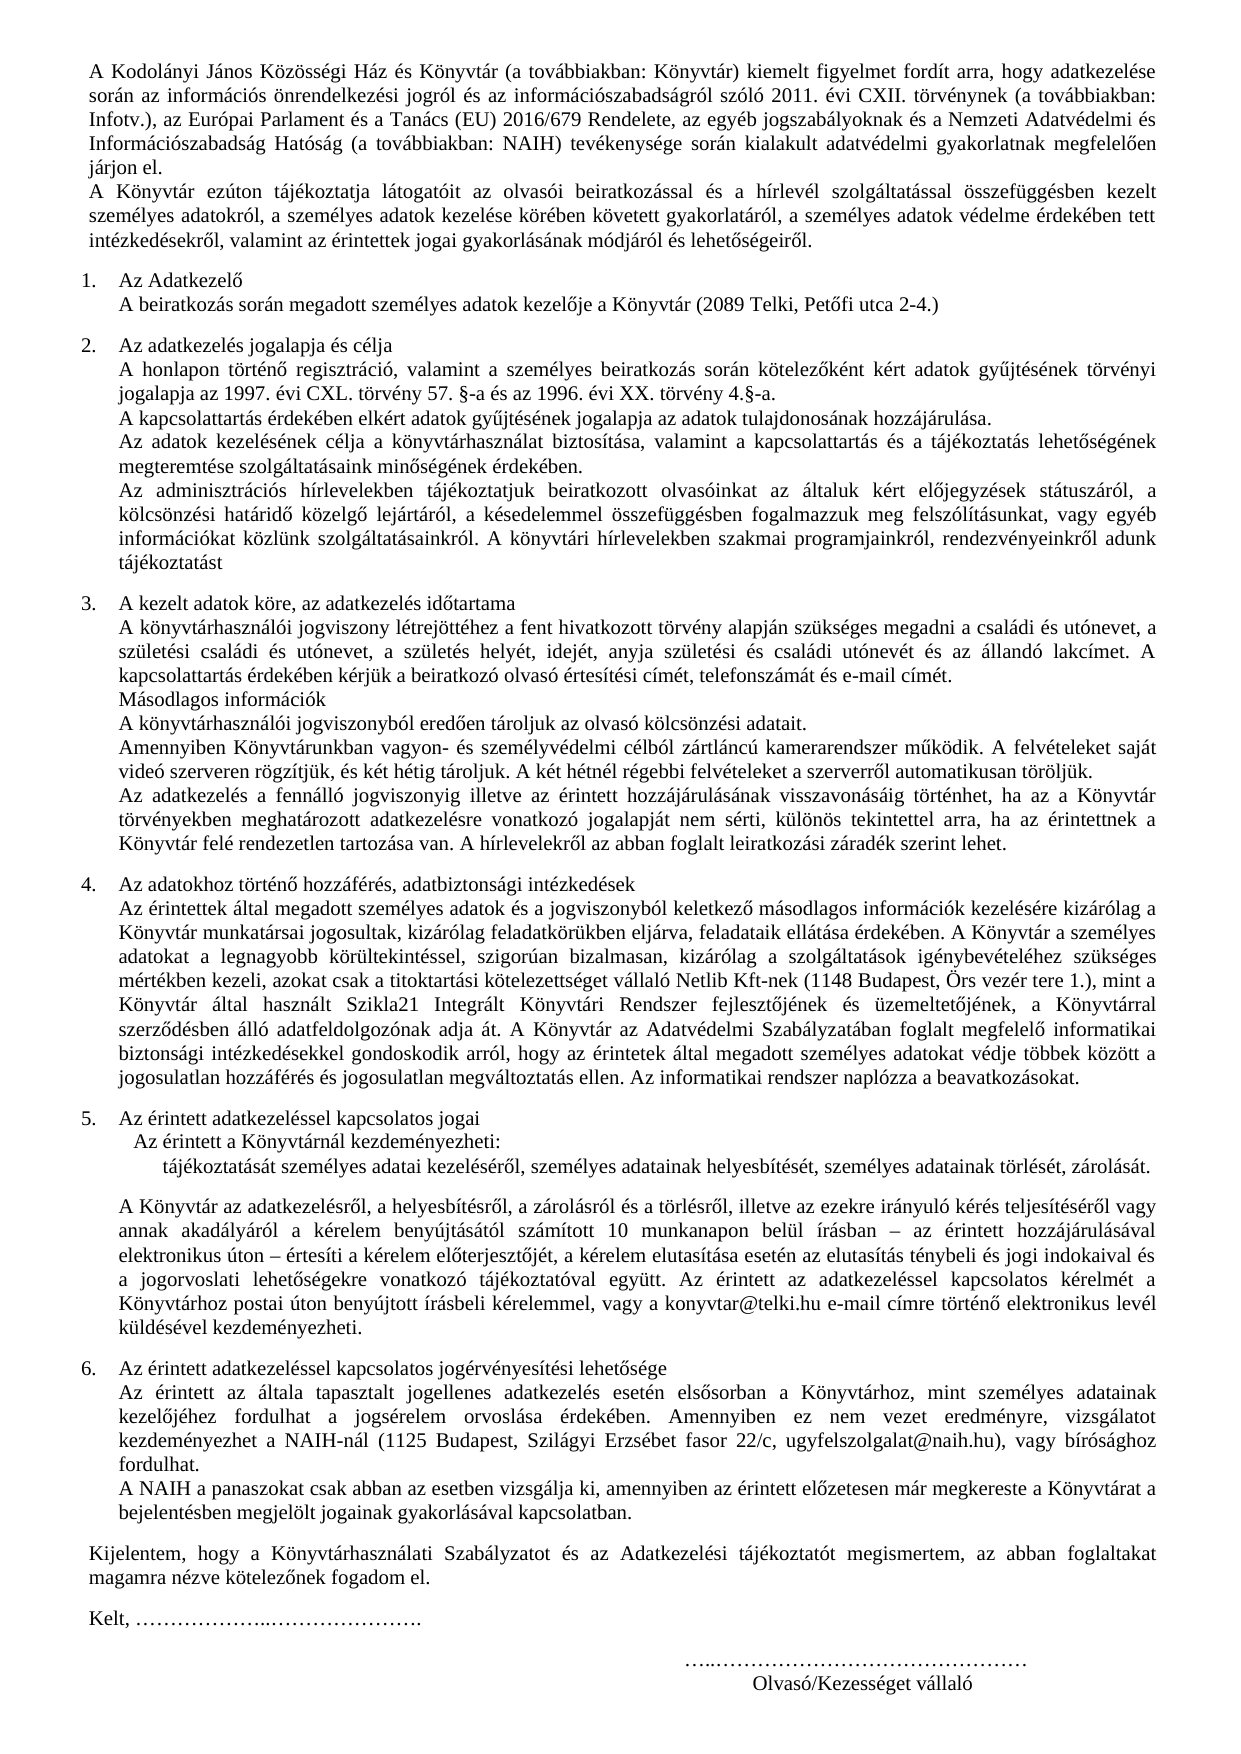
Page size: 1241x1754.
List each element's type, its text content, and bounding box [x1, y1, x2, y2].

list Az Adatkezelő [81, 268, 1157, 292]
list Az adatok kezelésének célja a könyvtárhasználat biztosítása, valamint a kapcsolattartás és a tájékoztatás lehetőségének megteremtése szolgáltatásaink minőségének érdekében. [118, 429, 1157, 478]
text Kelt, ………………..…………………. [89, 1606, 1157, 1630]
text …..……………………………………… [89, 1646, 1157, 1671]
list Az érintett adatkezeléssel kapcsolatos jogai [81, 1105, 1157, 1129]
list A beiratkozás során megadott személyes adatok kezelője a Könyvtár (2089 Telki, Petőfi utca 2-4.) [118, 292, 1157, 316]
text A Kodolányi János Közösségi Ház és Könyvtár (a továbbiakban: Könyvtár) kiemelt figyelmet fordít arra, hogy adatkezelése során az információs önrendelkezési jogról és az információszabadságról szóló 2011. évi CXII. törvénynek (a továbbiakban: Infotv.), az Európai Parlament és a Tanács (EU) 2016/679 Rendelete, az egyéb jogszabályoknak és a Nemzeti Adatvédelmi és Információszabadság Hatóság (a továbbiakban: NAIH) tevékenysége során kialakult adatvédelmi gyakorlatnak megfelelően járjon el. [89, 59, 1157, 179]
list A könyvtárhasználói jogviszonyból eredően tároljuk az olvasó kölcsönzési adatait. [118, 711, 1157, 735]
list Az adatkezelés jogalapja és célja [81, 333, 1157, 357]
list Az adatokhoz történő hozzáférés, adatbiztonsági intézkedések [81, 872, 1157, 896]
list Az érintett adatkezeléssel kapcsolatos jogérvényesítési lehetősége [81, 1356, 1157, 1379]
list A kezelt adatok köre, az adatkezelés időtartama [81, 591, 1157, 615]
list Az érintett az általa tapasztalt jogellenes adatkezelés esetén elsősorban a Könyvtárhoz, mint személyes adatainak kezelőjéhez fordulhat a jogsérelem orvoslása érdekében. Amennyiben ez nem vezet eredményre, vizsgálatot kezdeményezhet a NAIH-nál (1125 Budapest, Szilágyi Erzsébet fasor 22/c, ugyfelszolgalat@naih.hu), vagy bírósághoz fordulhat. [118, 1379, 1157, 1476]
list A kapcsolattartás érdekében elkért adatok gyűjtésének jogalapja az adatok tulajdonosának hozzájárulása. [118, 405, 1157, 429]
list Az érintett a Könyvtárnál kezdeményezheti: [133, 1129, 1157, 1153]
list Amennyiben Könyvtárunkban vagyon- és személyvédelmi célból zártláncú kamerarendszer működik. A felvételeket saját videó szerveren rögzítjük, és két hétig tároljuk. A két hétnél régebbi felvételeket a szerverről automatikusan töröljük. [118, 735, 1157, 783]
list tájékoztatását személyes adatai kezeléséről, személyes adatainak helyesbítését, személyes adatainak törlését, zárolását. [162, 1153, 1157, 1178]
text Olvasó/Kezességet vállaló [89, 1671, 1157, 1694]
list A Könyvtár az adatkezelésről, a helyesbítésről, a zárolásról és a törlésről, illetve az ezekre irányuló kérés teljesítéséről vagy annak akadályáról a kérelem benyújtásától számított 10 munkanapon belül írásban – az érintett hozzájárulásával elektronikus úton – értesíti a kérelem előterjesztőjét, a kérelem elutasítása esetén az elutasítás ténybeli és jogi indokaival és a jogorvoslati lehetőségekre vonatkozó tájékoztatóval együtt. Az érintett az adatkezeléssel kapcsolatos kérelmét a Könyvtárhoz postai úton benyújtott írásbeli kérelemmel, vagy a konyvtar@telki.hu e-mail címre történő elektronikus levél küldésével kezdeményezheti. [118, 1194, 1157, 1339]
list Az adminisztrációs hírlevelekben tájékoztatjuk beiratkozott olvasóinkat az általuk kért előjegyzések státuszáról, a kölcsönzési határidő közelgő lejártáról, a késedelemmel összefüggésben fogalmazzuk meg felszólításunkat, vagy egyéb információkat közlünk szolgáltatásainkról. A könyvtári hírlevelekben szakmai programjainkról, rendezvényeinkről adunk tájékoztatást [118, 478, 1157, 574]
list A könyvtárhasználói jogviszony létrejöttéhez a fent hivatkozott törvény alapján szükséges megadni a családi és utónevet, a születési családi és utónevet, a születés helyét, idejét, anyja születési és családi utónevét és az állandó lakcímet. A kapcsolattartás érdekében kérjük a beiratkozó olvasó értesítési címét, telefonszámát és e-mail címét. [118, 615, 1157, 687]
list A honlapon történő regisztráció, valamint a személyes beiratkozás során kötelezőként kért adatok gyűjtésének törvényi jogalapja az 1997. évi CXL. törvény 57. §-a és az 1996. évi XX. törvény 4.§-a. [118, 357, 1157, 405]
list Az érintettek által megadott személyes adatok és a jogviszonyból keletkező másodlagos információk kezelésére kizárólag a Könyvtár munkatársai jogosultak, kizárólag feladatkörükben eljárva, feladataik ellátása érdekében. A Könyvtár a személyes adatokat a legnagyobb körültekintéssel, szigorúan bizalmasan, kizárólag a szolgáltatások igénybevételéhez szükséges mértékben kezeli, azokat csak a titoktartási kötelezettséget vállaló Netlib Kft-nek (1148 Budapest, Örs vezér tere 1.), mint a Könyvtár által használt Szikla21 Integrált Könyvtári Rendszer fejlesztőjének és üzemeltetőjének, a Könyvtárral szerződésben álló adatfeldolgozónak adja át. A Könyvtár az Adatvédelmi Szabályzatában foglalt megfelelő informatikai biztonsági intézkedésekkel gondoskodik arról, hogy az érintetek által megadott személyes adatokat védje többek között a jogosulatlan hozzáférés és jogosulatlan megváltoztatás ellen. Az informatikai rendszer naplózza a beavatkozásokat. [118, 896, 1157, 1089]
list A NAIH a panaszokat csak abban az esetben vizsgálja ki, amennyiben az érintett előzetesen már megkereste a Könyvtárat a bejelentésben megjelölt jogainak gyakorlásával kapcsolatban. [118, 1476, 1157, 1524]
text Kijelentem, hogy a Könyvtárhasználati Szabályzatot és az Adatkezelési tájékoztatót megismertem, az abban foglaltakat magamra nézve kötelezőnek fogadom el. [89, 1541, 1157, 1589]
text A Könyvtár ezúton tájékoztatja látogatóit az olvasói beiratkozással és a hírlevél szolgáltatással összefüggésben kezelt személyes adatokról, a személyes adatok kezelése körében követett gyakorlatáról, a személyes adatok védelme érdekében tett intézkedésekről, valamint az érintettek jogai gyakorlásának módjáról és lehetőségeiről. [89, 179, 1157, 252]
list Másodlagos információk [118, 687, 1157, 711]
list Az adatkezelés a fennálló jogviszonyig illetve az érintett hozzájárulásának visszavonásáig történhet, ha az a Könyvtár törvényekben meghatározott adatkezelésre vonatkozó jogalapját nem sérti, különös tekintettel arra, ha az érintettnek a Könyvtár felé rendezetlen tartozása van. A hírlevelekről az abban foglalt leiratkozási záradék szerint lehet. [118, 783, 1157, 855]
